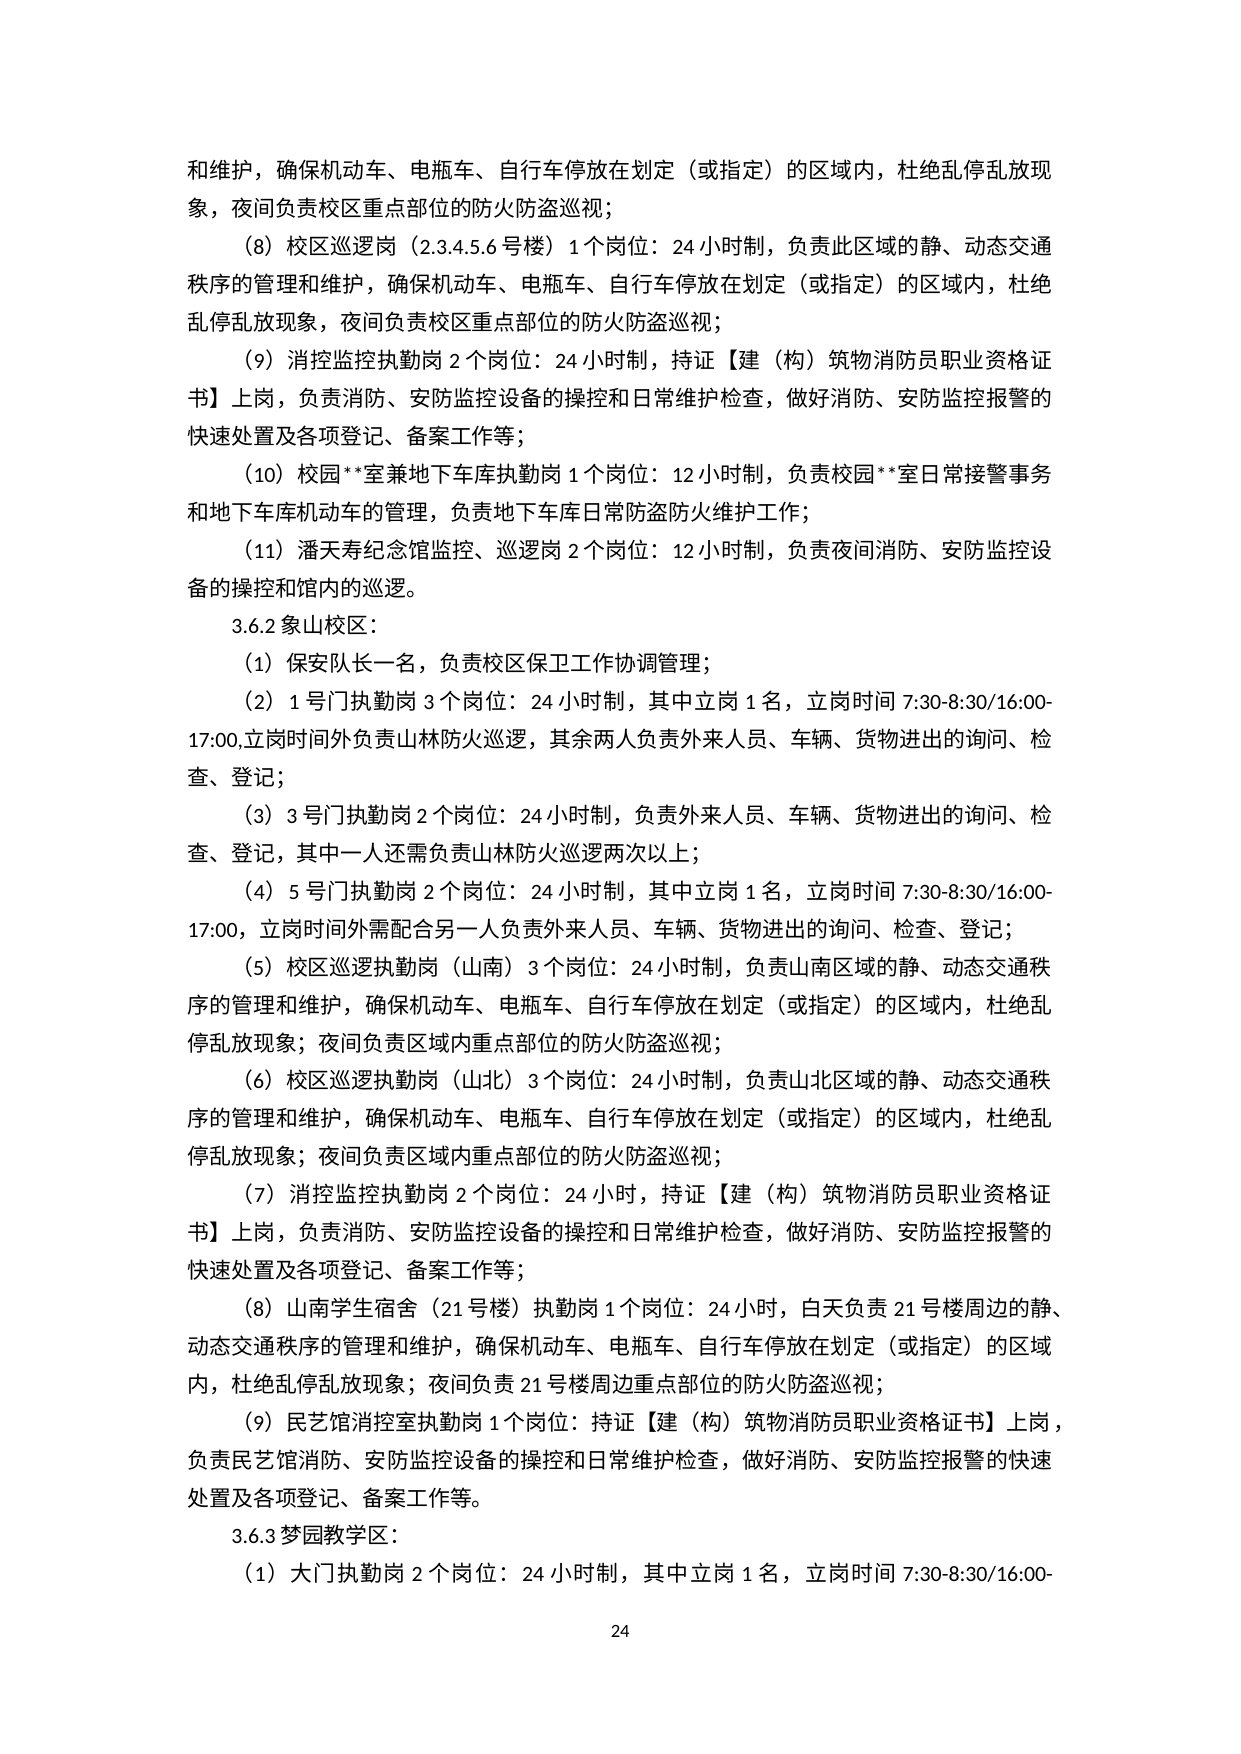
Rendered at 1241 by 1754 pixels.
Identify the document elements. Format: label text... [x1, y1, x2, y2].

text （8）校区巡逻岗（2.3.4.5.6号楼）1个岗位：24小时制，负责此区域的静、动态交通秩序的管理和维护，确保机动车、电瓶车、自行车停放在划定（或指定）的区域内，杜绝乱停乱放现象，夜间负责校区重点部位的防火防盗巡视； [187, 229, 1053, 337]
text （3）3号门执勤岗2个岗位：24小时制，负责外来人员、车辆、货物进出的询问、检查、登记，其中一人还需负责山林防火巡逻两次以上； [187, 798, 1053, 868]
text （4）5号门执勤岗2个岗位：24小时制，其中立岗1名，立岗时间7:30-8:30/16:00-17:00，立岗时间外需配合另一人负责外来人员、车辆、货物进出的询问、检查、登记； [187, 874, 1053, 943]
text （5）校区巡逻执勤岗（山南）3个岗位：24小时制，负责山南区域的静、动态交通秩序的管理和维护，确保机动车、电瓶车、自行车停放在划定（或指定）的区域内，杜绝乱停乱放现象；夜间负责区域内重点部位的防火防盗巡视； [187, 950, 1053, 1057]
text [187, 153, 1053, 223]
text （9）消控监控执勤岗2个岗位：24小时制，持证【建（构）筑物消防员职业资格证书】上岗，负责消防、安防监控设备的操控和日常维护检查，做好消防、安防监控报警的快速处置及各项登记、备案工作等； [187, 343, 1053, 451]
text （8）山南学生宿舍（21号楼）执勤岗1个岗位：24小时，白天负责21号楼周边的静、动态交通秩序的管理和维护，确保机动车、电瓶车、自行车停放在划定（或指定）的区域内，杜绝乱停乱放现象；夜间负责21号楼周边重点部位的防火防盗巡视； [187, 1291, 1053, 1398]
text （2）1号门执勤岗3个岗位：24小时制，其中立岗1名，立岗时间7:30-8:30/16:00-17:00,立岗时间外负责山林防火巡逻，其余两人负责外来人员、车辆、货物进出的询问、检查、登记； [187, 684, 1053, 792]
text 3.6.3梦园教学区： [187, 1518, 1053, 1550]
text （10）校园**室兼地下车库执勤岗1个岗位：12小时制，负责校园**室日常接警事务和地下车库机动车的管理，负责地下车库日常防盗防火维护工作； [187, 457, 1053, 526]
text 3.6.2 象山校区： [187, 608, 1053, 640]
text （9）民艺馆消控室执勤岗1个岗位：持证【建（构）筑物消防员职业资格证书】上岗，负责民艺馆消防、安防监控设备的操控和日常维护检查，做好消防、安防监控报警的快速处置及各项登记、备案工作等。 [187, 1405, 1053, 1512]
text （6）校区巡逻执勤岗（山北）3个岗位：24小时制，负责山北区域的静、动态交通秩序的管理和维护，确保机动车、电瓶车、自行车停放在划定（或指定）的区域内，杜绝乱停乱放现象；夜间负责区域内重点部位的防火防盗巡视； [187, 1063, 1053, 1171]
text （7）消控监控执勤岗2个岗位：24小时，持证【建（构）筑物消防员职业资格证书】上岗，负责消防、安防监控设备的操控和日常维护检查，做好消防、安防监控报警的快速处置及各项登记、备案工作等； [187, 1177, 1053, 1285]
text （11）潘天寿纪念馆监控、巡逻岗2个岗位：12小时制，负责夜间消防、安防监控设备的操控和馆内的巡逻。 [187, 533, 1053, 602]
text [187, 1556, 1053, 1588]
text （1）保安队长一名，负责校区保卫工作协调管理； [187, 646, 1053, 678]
